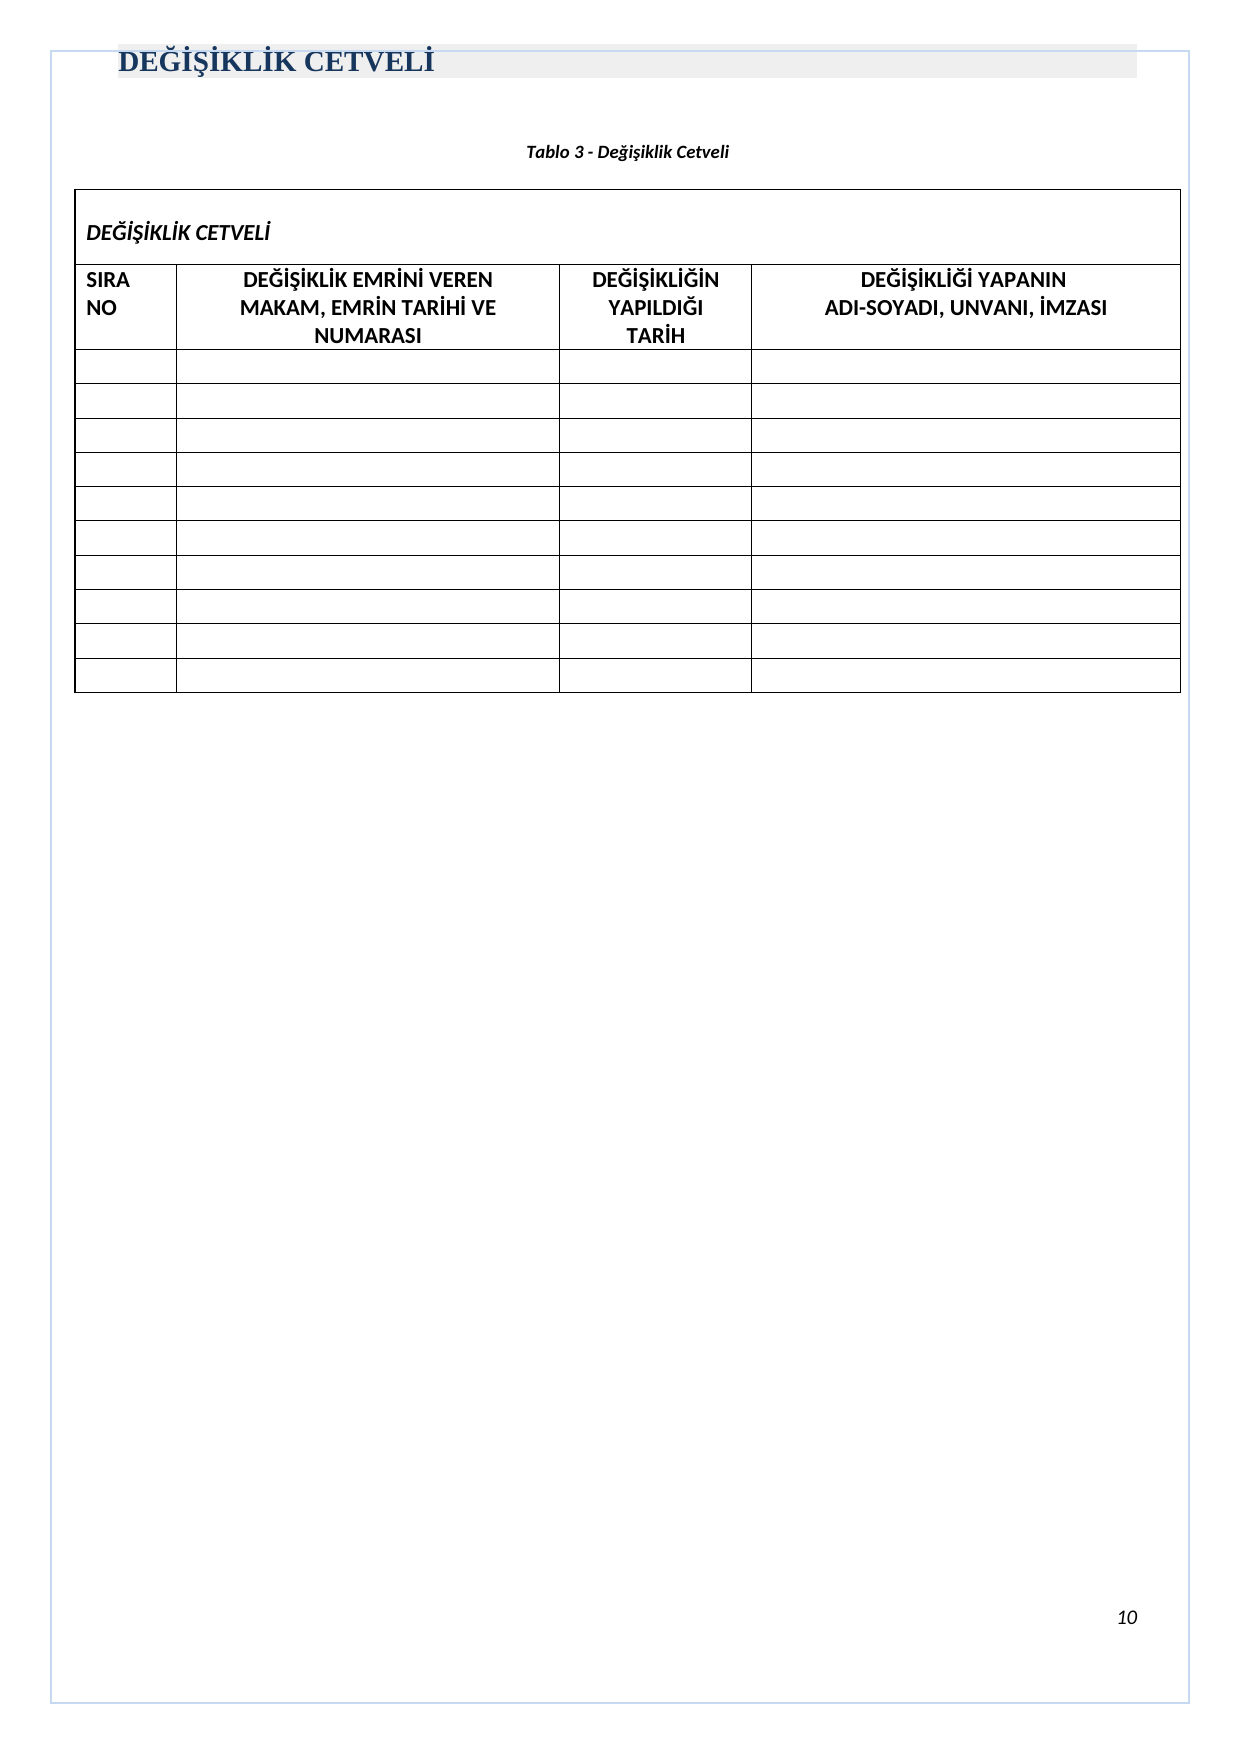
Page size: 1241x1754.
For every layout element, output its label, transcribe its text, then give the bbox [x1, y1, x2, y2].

table_cell [177, 521, 559, 554]
table_cell [752, 350, 1180, 383]
table_cell [76, 487, 176, 520]
table_cell [752, 624, 1180, 657]
table_cell [560, 521, 751, 554]
table_cell [177, 556, 559, 589]
table_cell [752, 521, 1180, 554]
text Tablo 3 - Değişiklik Cetveli [118, 141, 1137, 163]
table_cell [76, 659, 176, 692]
table_cell DEĞİŞİKLİK EMRİNİ VEREN MAKAM, EMRİN TARİHİ VE NUMARASI [177, 265, 559, 349]
table_cell [76, 590, 176, 623]
table_cell [560, 350, 751, 383]
table_cell [76, 624, 176, 657]
table_cell [177, 590, 559, 623]
table_cell [76, 453, 176, 486]
table_cell [560, 419, 751, 452]
table_cell [752, 453, 1180, 486]
table_cell [560, 659, 751, 692]
table_cell [752, 556, 1180, 589]
table_cell [752, 487, 1180, 520]
table_cell [560, 453, 751, 486]
table_cell DEĞİŞİKLİĞİN YAPILDIĞI TARİH [560, 265, 751, 349]
table_cell [177, 659, 559, 692]
table_cell [177, 624, 559, 657]
table_cell [76, 556, 176, 589]
table_cell [752, 419, 1180, 452]
table_cell [752, 384, 1180, 417]
table_cell [177, 350, 559, 383]
table_cell [560, 384, 751, 417]
table_cell [177, 453, 559, 486]
table_cell DEĞİŞİKLİĞİ YAPANIN ADI-SOYADI, UNVANI, İMZASI [752, 265, 1180, 349]
table_cell [752, 590, 1180, 623]
table_header DEĞİŞİKLİK CETVELİ [76, 190, 1180, 264]
table_cell [177, 487, 559, 520]
table_cell [560, 590, 751, 623]
table_cell [560, 487, 751, 520]
table_cell [177, 419, 559, 452]
table_cell [76, 350, 176, 383]
table_cell [76, 384, 176, 417]
table_cell [76, 521, 176, 554]
table_cell [177, 384, 559, 417]
table_cell [560, 556, 751, 589]
table_cell [560, 624, 751, 657]
subtitle DEĞİŞİKLİK CETVELİ [118, 52, 1137, 78]
table_cell SIRA NO [76, 265, 176, 349]
table_cell [752, 659, 1180, 692]
table_cell [76, 419, 176, 452]
